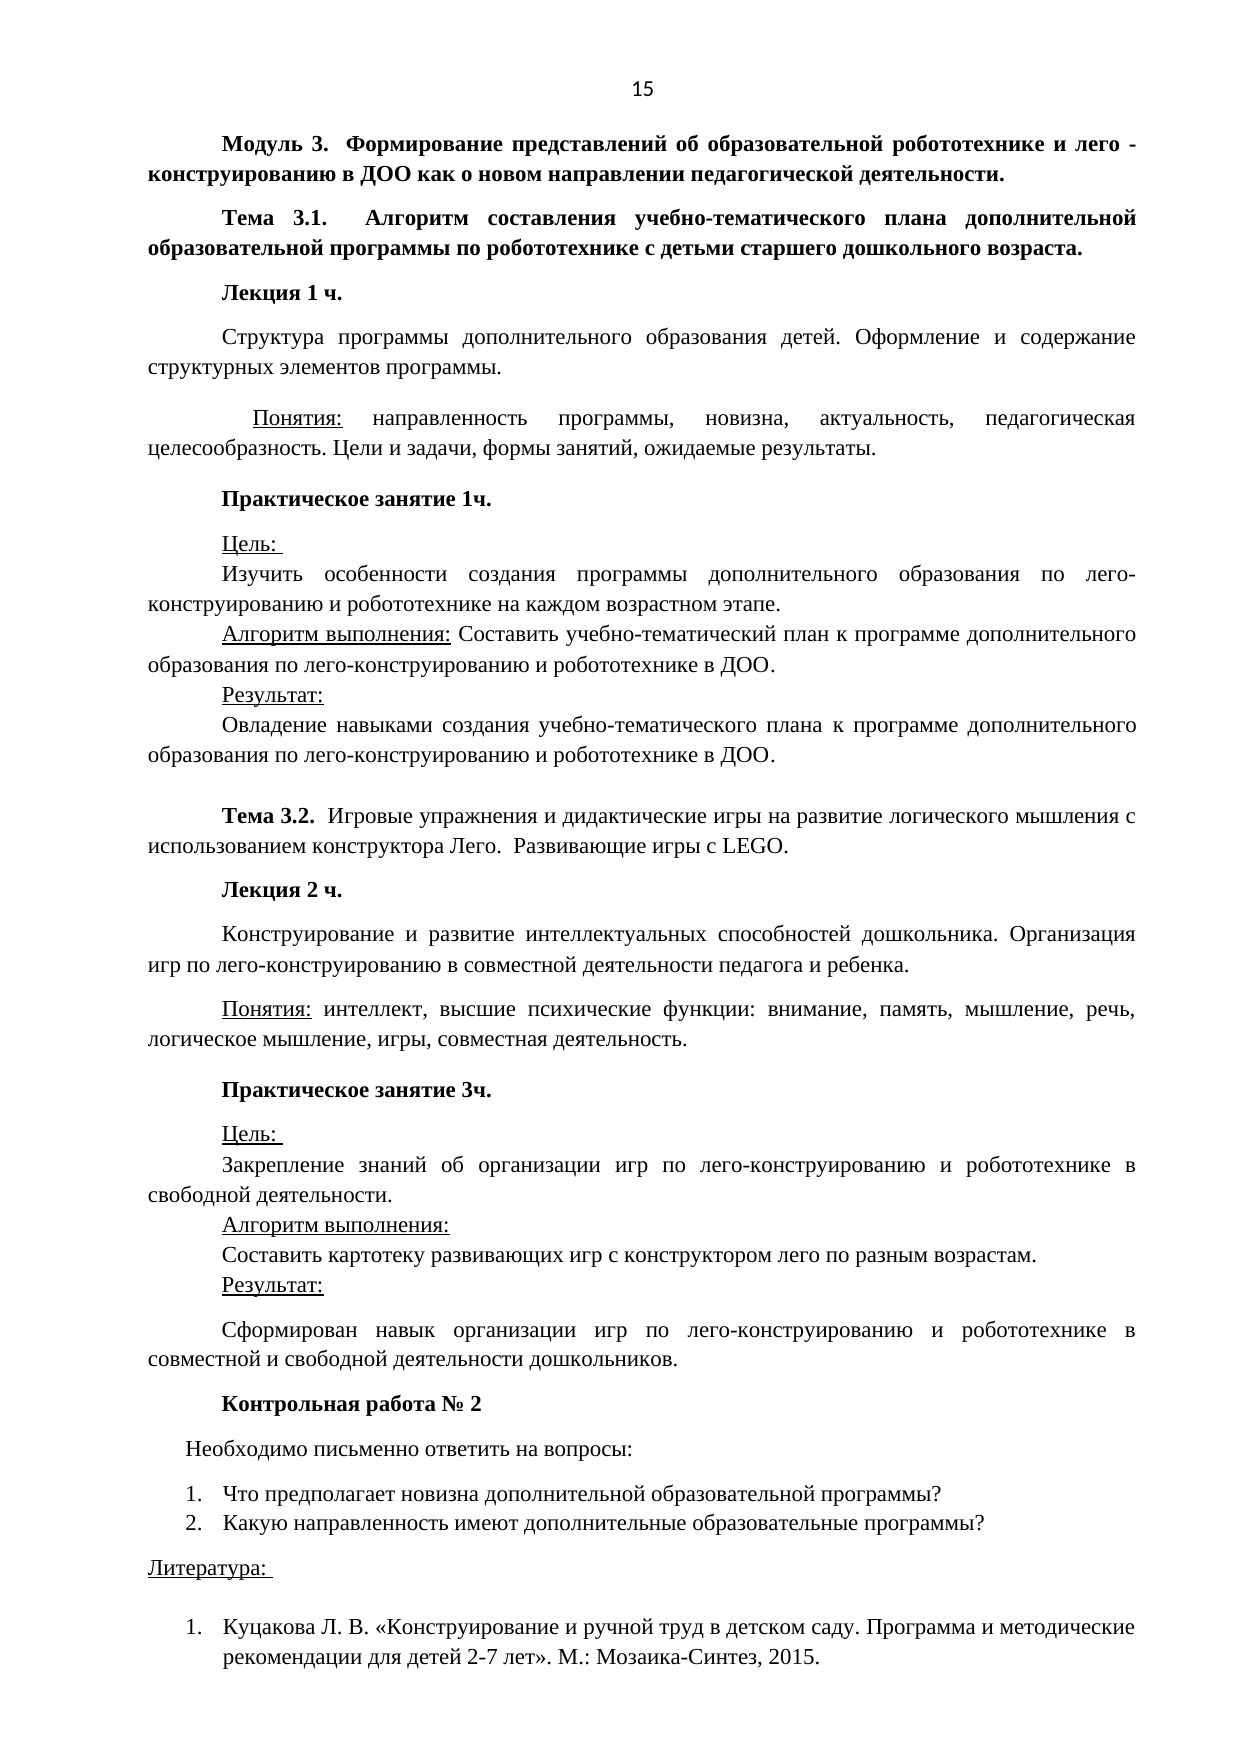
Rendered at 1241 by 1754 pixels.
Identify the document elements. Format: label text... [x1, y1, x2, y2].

text Алгоритм выполнения: [148, 1211, 1137, 1237]
list Куцакова Л. В. «Конструирование и ручной труд в детском саду. Программа и методические рекомендации для детей 2-7 лет». М.: Мозаика-Синтез, 2015. [185, 1613, 1137, 1670]
list Что предполагает новизна дополнительной образовательной программы? [185, 1480, 1137, 1507]
text Контрольная работа № 2 [148, 1390, 1137, 1416]
text Понятия: направленность программы, новизна, актуальность, педагогическая целесообразность. Цели и задачи, формы занятий, ожидаемые результаты. [148, 404, 1137, 461]
text Модуль 3. Формирование представлений об образовательной робототехнике и лего - конструированию в ДОО как о новом направлении педагогической деятельности. [148, 130, 1137, 186]
text Цель: [148, 530, 1137, 556]
text Тема 3.1. Алгоритм составления учебно-тематического плана дополнительной образовательной программы по робототехнике с детьми старшего дошкольного возраста. [148, 204, 1137, 261]
text Результат: [148, 681, 1137, 707]
text Овладение навыками создания учебно-тематического плана к программе дополнительного образования по лего-конструированию и робототехнике в ДОО. [148, 711, 1137, 768]
text Результат: [148, 1271, 1137, 1298]
text Тема 3.2. Игровые упражнения и дидактические игры на развитие логического мышления с использованием конструктора Лего. Развивающие игры с LEGO. [148, 802, 1137, 858]
text Закрепление знаний об организации игр по лего-конструированию и робототехнике в свободной деятельности. [148, 1151, 1137, 1207]
text Сформирован навык организации игр по лего-конструированию и робототехнике в совместной и свободной деятельности дошкольников. [148, 1317, 1137, 1371]
text Структура программы дополнительного образования детей. Оформление и содержание структурных элементов программы. [148, 323, 1137, 379]
text Необходимо письменно ответить на вопросы: [148, 1435, 1137, 1462]
list Какую направленность имеют дополнительные образовательные программы? [185, 1509, 1137, 1535]
list Понятия: интеллект, высшие психические функции: внимание, память, мышление, речь, логическое мышление, игры, совместная деятельность. [148, 995, 1137, 1051]
text Алгоритм выполнения: Составить учебно-тематический план к программе дополнительного образования по лего-конструированию и робототехнике в ДОО. [148, 620, 1137, 677]
text Лекция 2 ч. [148, 876, 1137, 902]
text Практическое занятие 1ч. [148, 486, 1137, 512]
text Литература: [148, 1554, 1137, 1580]
text Цель: [148, 1120, 1137, 1147]
text Конструирование и развитие интеллектуальных способностей дошкольника. Организация игр по лего-конструированию в совместной деятельности педагога и ребенка. [148, 920, 1137, 977]
text Лекция 1 ч. [148, 279, 1137, 305]
text Изучить особенности создания программы дополнительного образования по лего-конструированию и робототехнике на каждом возрастном этапе. [148, 560, 1137, 617]
text Практическое занятие 3ч. [148, 1076, 1137, 1102]
text Составить картотеку развивающих игр с конструктором лего по разным возрастам. [148, 1241, 1137, 1268]
